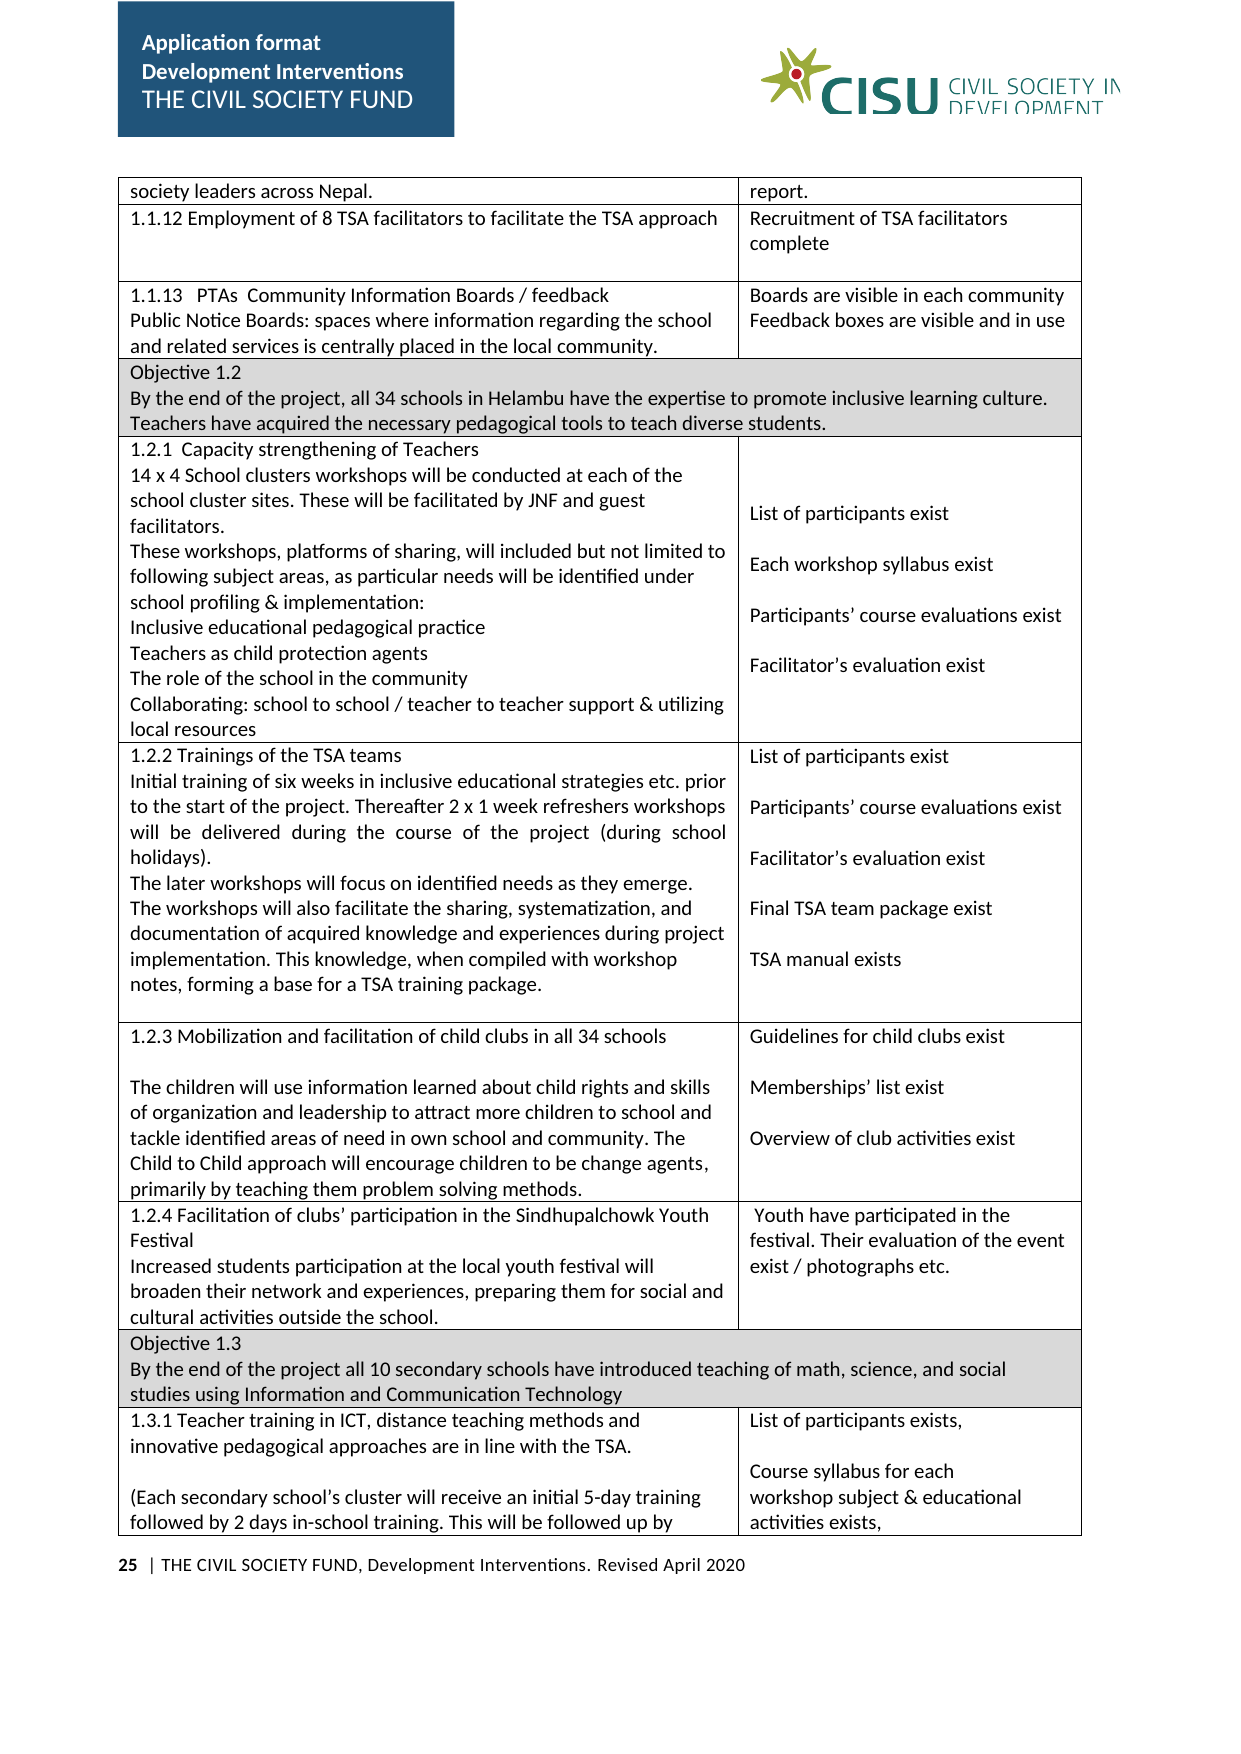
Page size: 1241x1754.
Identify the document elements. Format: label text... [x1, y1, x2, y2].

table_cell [119, 178, 738, 204]
table_cell List of participants exist Each workshop syllabus exist Participants’ course evaluations exist Facilitator’s evaluation exist [739, 437, 1081, 742]
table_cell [119, 1408, 738, 1535]
table_cell Guidelines for child clubs exist Memberships’ list exist Overview of club activities exist [739, 1023, 1081, 1201]
table_cell 1.2.4 Facilitation of clubs’ participation in the Sindhupalchowk Youth Festival Increased students participation at the local youth festival will broaden their network and experiences, preparing them for social and cultural activities outside the school. [119, 1202, 738, 1329]
table_cell Objective 1.3 By the end of the project all 10 secondary schools have introduced teaching of math, science, and social studies using Information and Communication Technology [119, 1330, 1081, 1407]
table_cell 1.1.12 Employment of 8 TSA facilitators to facilitate the TSA approach [119, 205, 738, 281]
table_cell 1.2.3 Mobilization and facilitation of child clubs in all 34 schools The children will use information learned about child rights and skills of organization and leadership to attract more children to school and tackle identified areas of need in own school and community. The Child to Child approach will encourage children to be change agents, primarily by teaching them problem solving methods. [119, 1023, 738, 1201]
table_cell List of participants exist Participants’ course evaluations exist Facilitator’s evaluation exist Final TSA team package exist TSA manual exists [739, 743, 1081, 1022]
picture [760, 47, 1121, 114]
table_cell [739, 1408, 1081, 1535]
table_cell 1.2.2 Trainings of the TSA teams Initial training of six weeks in inclusive educational strategies etc. prior to the start of the project. Thereafter 2 x 1 week refreshers workshops will be delivered during the course of the project (during school holidays). The later workshops will focus on identified needs as they emerge. The workshops will also facilitate the sharing, systematization, and documentation of acquired knowledge and experiences during project implementation. This knowledge, when compiled with workshop notes, forming a base for a TSA training package. [119, 743, 738, 1022]
table_cell Youth have participated in the festival. Their evaluation of the event exist / photographs etc. [739, 1202, 1081, 1329]
table_cell Recruitment of TSA facilitators complete [739, 205, 1081, 281]
table_cell Boards are visible in each community Feedback boxes are visible and in use [739, 282, 1081, 358]
table_cell Objective 1.2 By the end of the project, all 34 schools in Helambu have the expertise to promote inclusive learning culture. Teachers have acquired the necessary pedagogical tools to teach diverse students. [119, 359, 1081, 436]
table_cell 1.2.1 Capacity strengthening of Teachers 14 x 4 School clusters workshops will be conducted at each of the school cluster sites. These will be facilitated by JNF and guest facilitators. These workshops, platforms of sharing, will included but not limited to following subject areas, as particular needs will be identified under school profiling & implementation: Inclusive educational pedagogical practice Teachers as child protection agents The role of the school in the community Collaborating: school to school / teacher to teacher support & utilizing local resources [119, 437, 738, 742]
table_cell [739, 178, 1081, 204]
table_cell 1.1.13 PTAs Community Information Boards / feedback Public Notice Boards: spaces where information regarding the school and related services is centrally placed in the local community. [119, 282, 738, 358]
